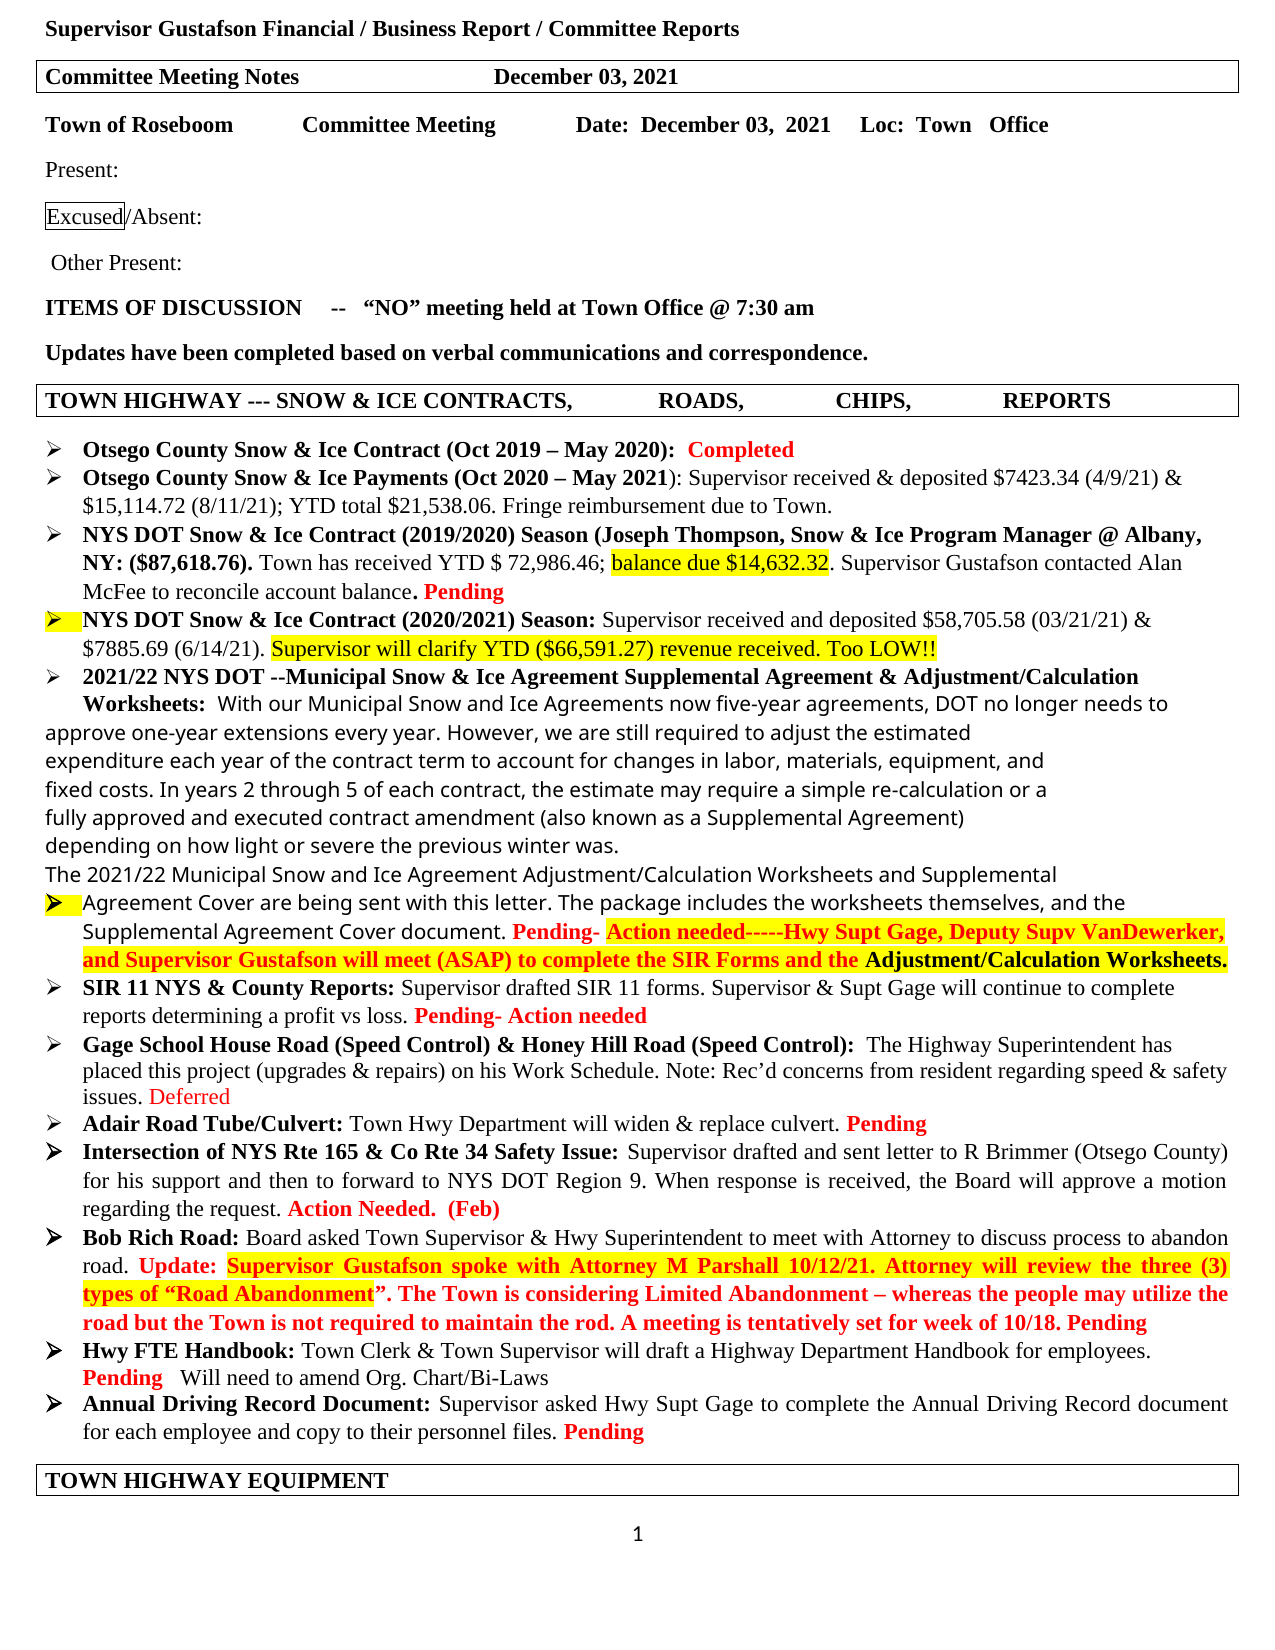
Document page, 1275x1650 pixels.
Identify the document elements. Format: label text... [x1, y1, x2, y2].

list NYS DOT Snow & Ice Contract (2020/2021) Season: Supervisor received and deposited $58,705.58 (03/21/21) & $7885.69 (6/14/21). Supervisor will clarify YTD ($66,591.27) revenue received. Too LOW!! [45, 606, 1230, 661]
list Otsego County Snow & Ice Payments (Oct 2020 – May 2021): Supervisor received & deposited $7423.34 (4/9/21) & $15,114.72 (8/11/21); YTD total $21,538.06. Fringe reimbursement due to Town. [45, 464, 1230, 519]
text fully approved and executed contract amendment (also known as a Supplemental Agreement) [45, 803, 1230, 832]
list Bob Rich Road: Board asked Town Supervisor & Hwy Superintendent to meet with Attorney to discuss process to abandon road. Update: Supervisor Gustafson spoke with Attorney M Parshall 10/12/21. Attorney will review the three (3) types of “Road Abandonment”. The Town is considering Limited Abandonment – whereas the people may utilize the road but the Town is not required to maintain the rod. A meeting is tentatively set for week of 10/18. Pending [45, 1223, 1230, 1335]
list Agreement Cover are being sent with this letter. The package includes the worksheets themselves, and the Supplemental Agreement Cover document. Pending- Action needed-----Hwy Supt Gage, Deputy Supv VanDewerker, and Supervisor Gustafson will meet (ASAP) to complete the SIR Forms and the Adjustment/Calculation Worksheets. [45, 888, 1230, 974]
list Adair Road Tube/Culvert: Town Hwy Department will widen & replace culvert. Pending [45, 1110, 1230, 1136]
list SIR 11 NYS & County Reports: Supervisor drafted SIR 11 forms. Supervisor & Supt Gage will continue to complete reports determining a profit vs loss. Pending- Action needed [45, 974, 1230, 1029]
text ITEMS OF DISCUSSION -- “NO” meeting held at Town Office @ 7:30 am [45, 294, 1230, 320]
list Otsego County Snow & Ice Contract (Oct 2019 – May 2020): Completed [45, 436, 1230, 462]
text Supervisor Gustafson Financial / Business Report / Committee Reports [45, 15, 1230, 41]
list Annual Driving Record Document: Supervisor asked Hwy Supt Gage to complete the Annual Driving Record document for each employee and copy to their personnel files. Pending [45, 1390, 1230, 1445]
text expenditure each year of the contract term to account for changes in labor, materials, equipment, and [45, 746, 1230, 775]
text Present: [45, 157, 1230, 183]
list Hwy FTE Handbook: Town Clerk & Town Supervisor will draft a Highway Department Handbook for employees. Pending Will need to amend Org. Chart/Bi-Laws [45, 1337, 1230, 1390]
text TOWN HIGHWAY EQUIPMENT [37, 1465, 1238, 1495]
list Intersection of NYS Rte 165 & Co Rte 34 Safety Issue: Supervisor drafted and sent letter to R Brimmer (Otsego County) for his support and then to forward to NYS DOT Region 9. When response is received, the Board will approve a motion regarding the request. Action Needed. (Feb) [45, 1138, 1230, 1221]
list 2021/22 NYS DOT --Municipal Snow & Ice Agreement Supplemental Agreement & Adjustment/Calculation Worksheets: With our Municipal Snow and Ice Agreements now five-year agreements, DOT no longer needs to [45, 663, 1230, 718]
text Excused/Absent: [46, 203, 124, 229]
text depending on how light or severe the previous winter was. [45, 832, 1230, 860]
text TOWN HIGHWAY --- SNOW & ICE CONTRACTS, ROADS, CHIPS, REPORTS [37, 385, 1238, 416]
text Updates have been completed based on verbal communications and correspondence. [45, 339, 1230, 366]
text Committee Meeting Notes December 03, 2021 [37, 61, 1238, 92]
list Gage School House Road (Speed Control) & Honey Hill Road (Speed Control): The Highway Superintendent has placed this project (upgrades & repairs) on his Work Schedule. Note: Rec’d concerns from resident regarding speed & safety issues. Deferred [45, 1031, 1230, 1110]
text fixed costs. In years 2 through 5 of each contract, the estimate may require a simple re-calculation or a [45, 775, 1230, 803]
text Town of Roseboom Committee Meeting Date: December 03, 2021 Loc: Town Office [45, 111, 1230, 138]
text Other Present: [45, 249, 1230, 275]
text approve one-year extensions every year. However, we are still required to adjust the estimated [45, 718, 1230, 746]
list NYS DOT Snow & Ice Contract (2019/2020) Season (Joseph Thompson, Snow & Ice Program Manager @ Albany, NY: ($87,618.76). Town has received YTD $ 72,986.46; balance due $14,632.32. Supervisor Gustafson contacted Alan McFee to reconcile account balance. Pending [45, 521, 1230, 604]
text Excused/Absent: [125, 202, 1230, 230]
text The 2021/22 Municipal Snow and Ice Agreement Adjustment/Calculation Worksheets and Supplemental [45, 860, 1230, 888]
